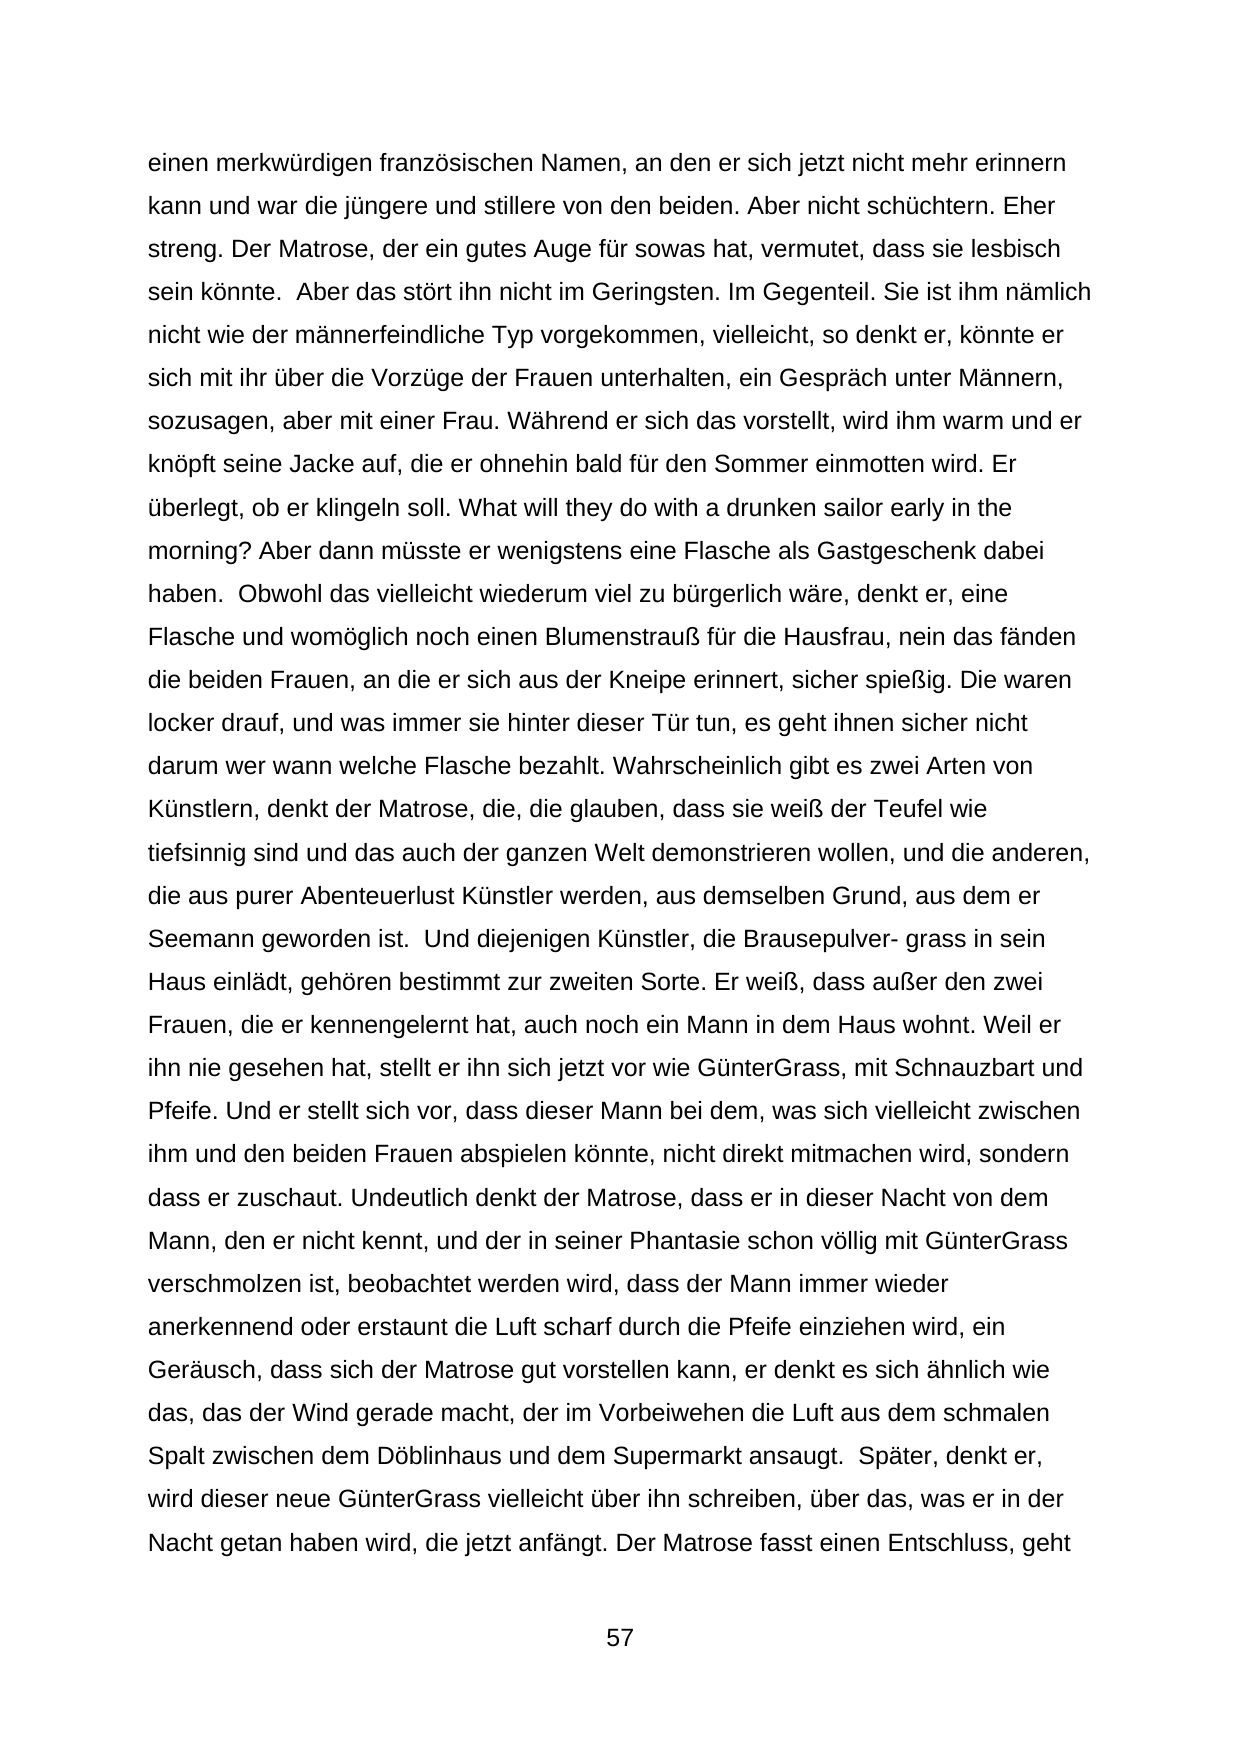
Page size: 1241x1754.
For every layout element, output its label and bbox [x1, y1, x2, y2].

text [148, 148, 1093, 1556]
